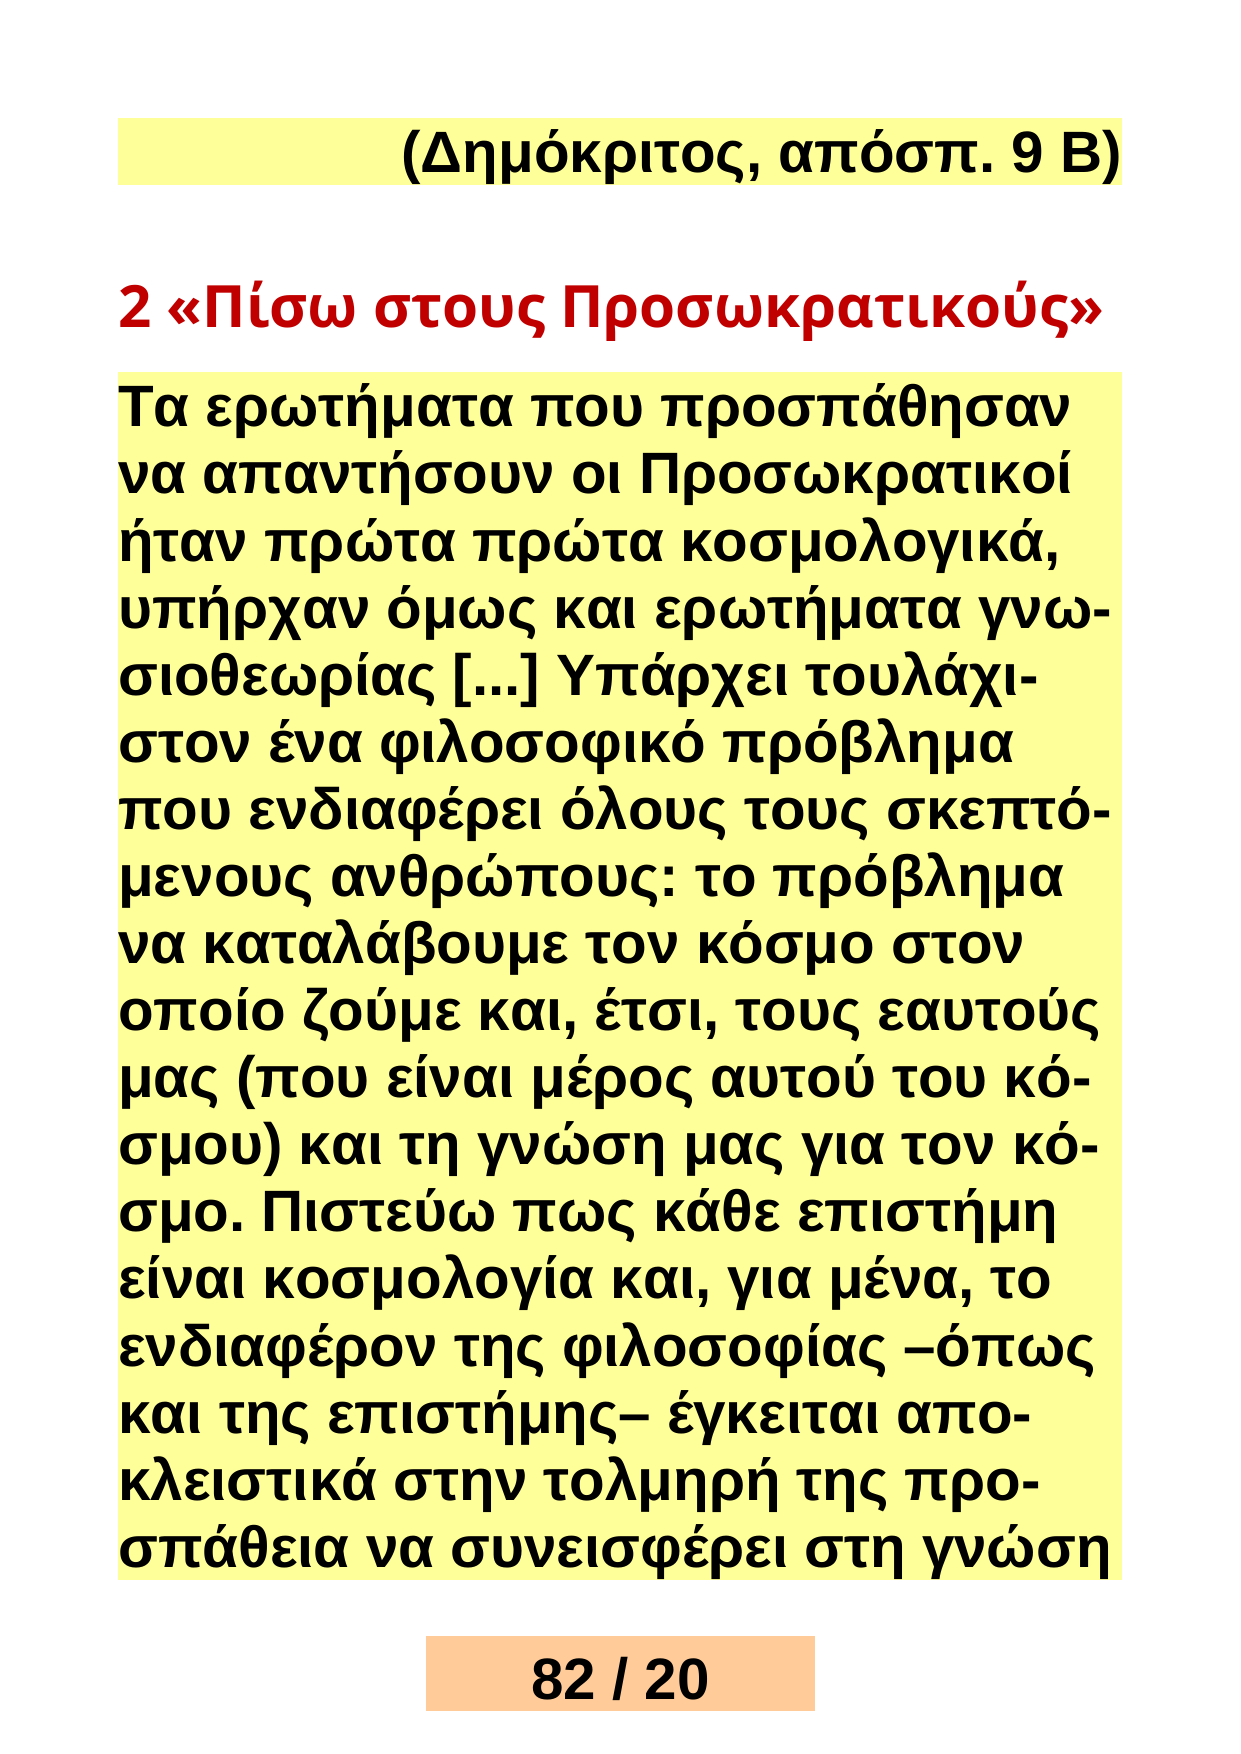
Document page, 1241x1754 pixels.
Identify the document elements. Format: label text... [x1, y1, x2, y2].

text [118, 372, 1122, 1580]
text (Δημόκριτος, απόσπ. 9 Β) [118, 118, 1122, 185]
text 2 «Πίσω στους Προσωκρατικούς» [118, 265, 1122, 344]
